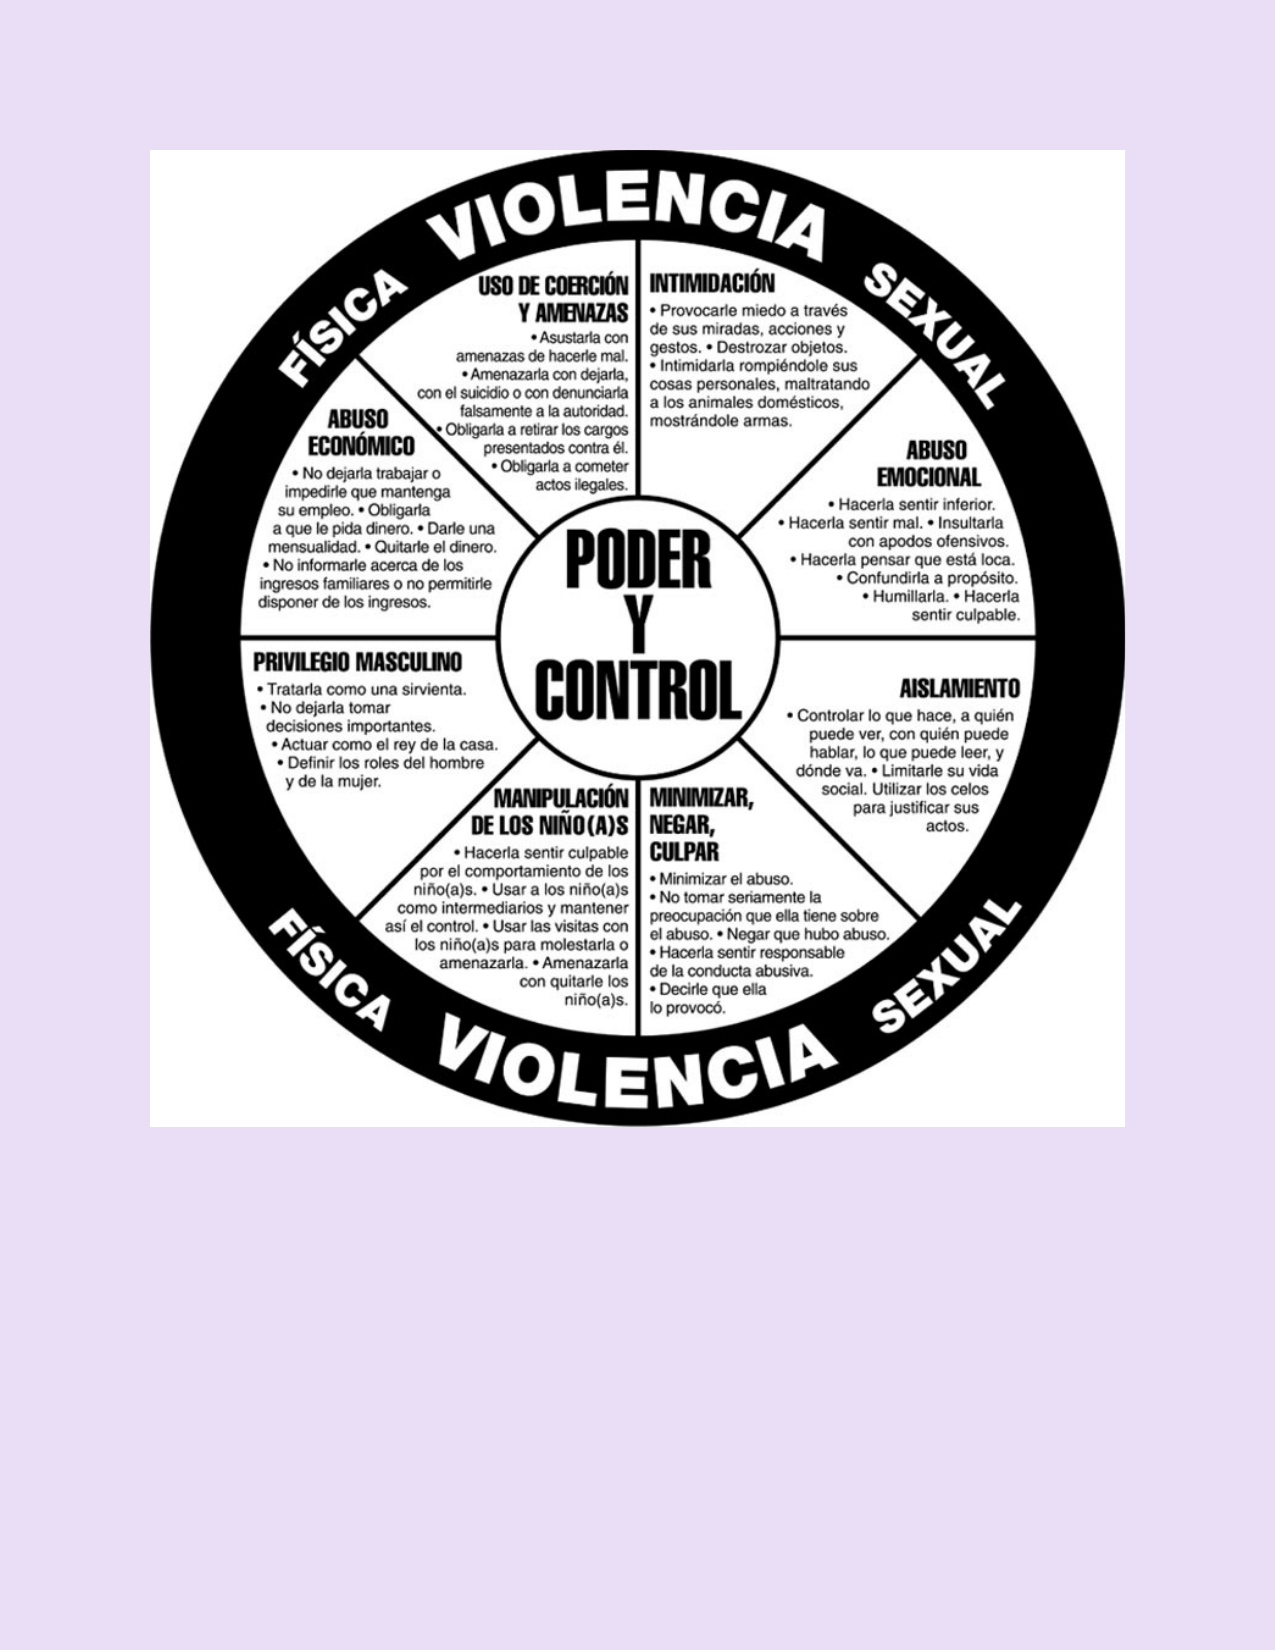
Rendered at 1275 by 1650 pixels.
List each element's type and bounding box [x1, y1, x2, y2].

picture [150, 150, 1125, 1127]
